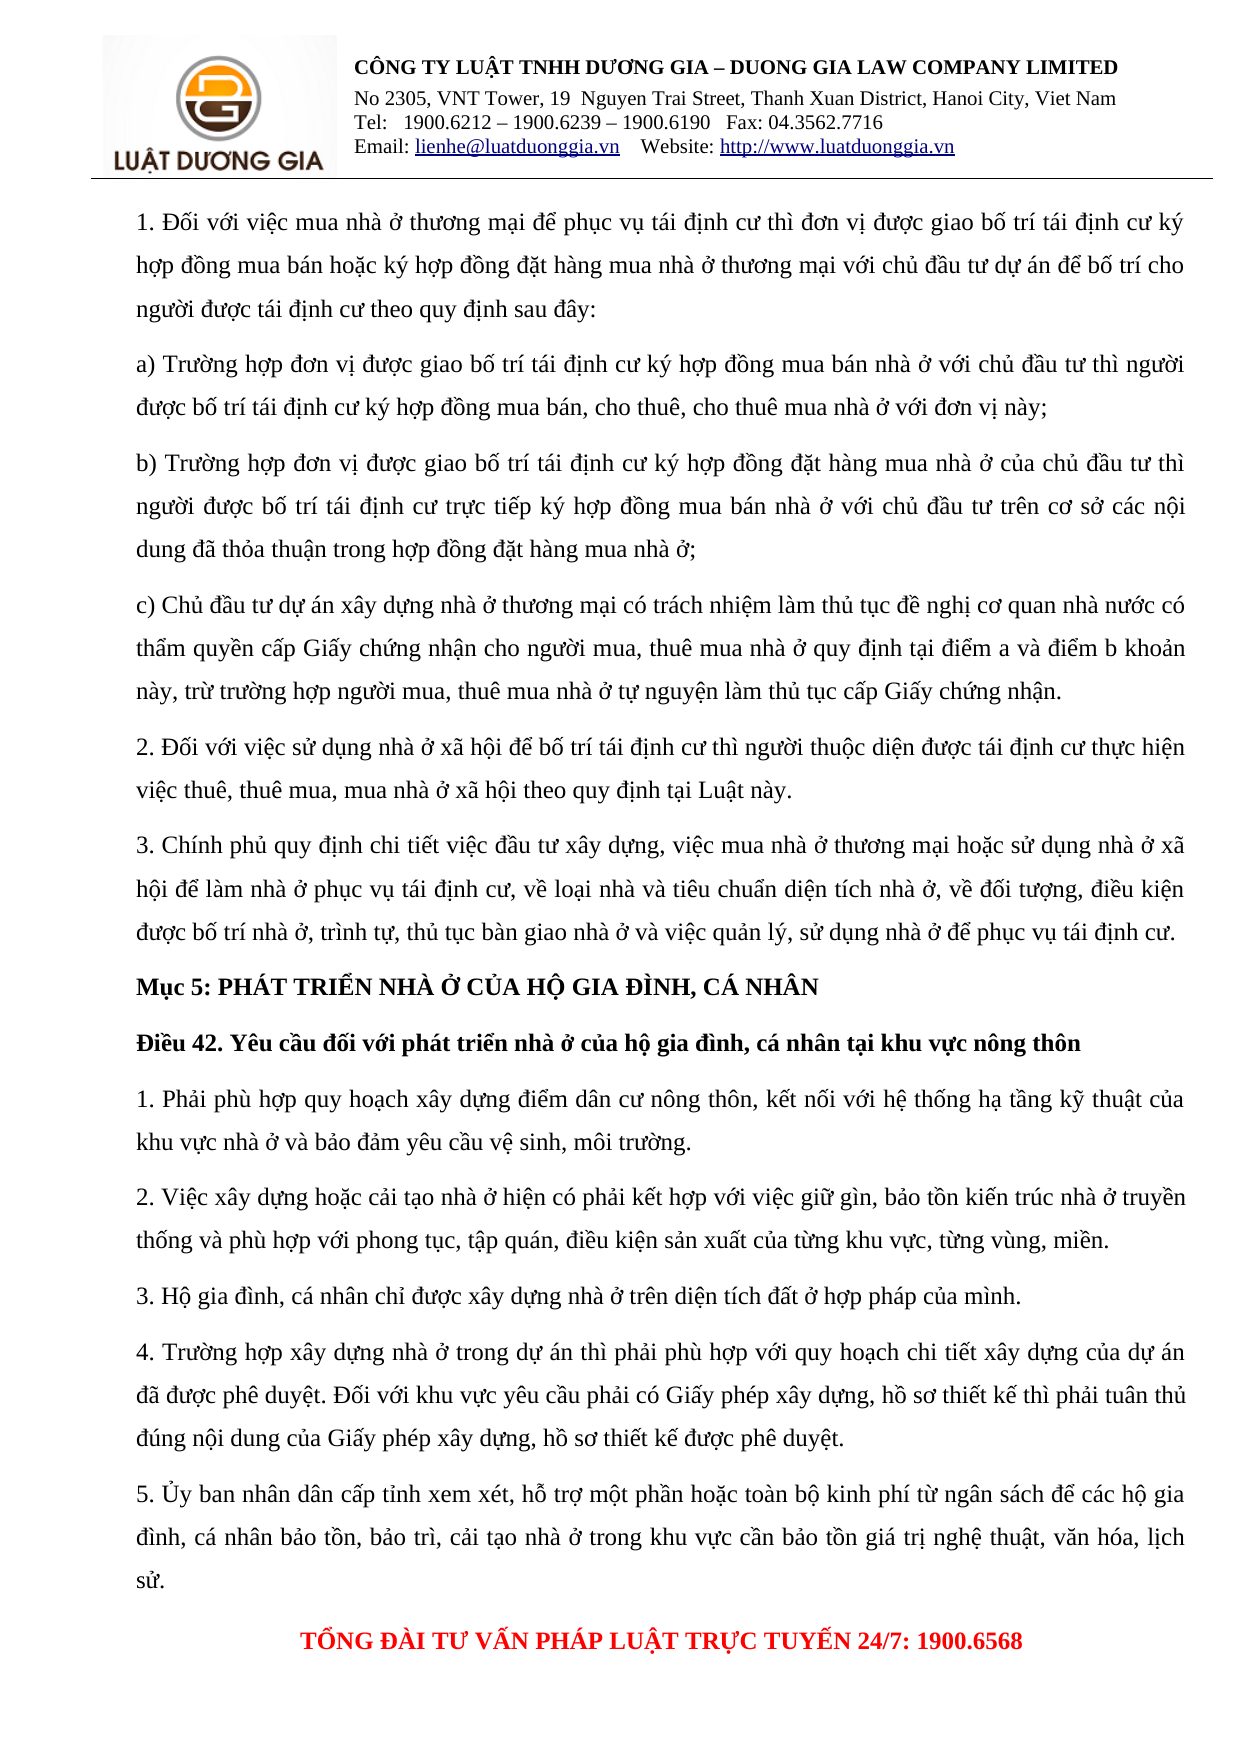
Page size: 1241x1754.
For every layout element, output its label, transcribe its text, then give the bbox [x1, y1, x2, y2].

text 4. Trường hợp xây dựng nhà ở trong dự án thì phải phù hợp với quy hoạch chi tiết xây dựng của dự án đã được phê duyệt. Đối với khu vực yêu cầu phải có Giấy phép xây dựng, hồ sơ thiết kế thì phải tuân thủ đúng nội dung của Giấy phép xây dựng, hồ sơ thiết kế được phê duyệt. [136, 1337, 1187, 1452]
text 1. Đối với việc mua nhà ở thương mại để phục vụ tái định cư thì đơn vị được giao bố trí tái định cư ký hợp đồng mua bán hoặc ký hợp đồng đặt hàng mua nhà ở thương mại với chủ đầu tư dự án để bố trí cho người được tái định cư theo quy định sau đây: [136, 207, 1187, 322]
text 1. Phải phù hợp quy hoạch xây dựng điểm dân cư nông thôn, kết nối với hệ thống hạ tầng kỹ thuật của khu vực nhà ở và bảo đảm yêu cầu vệ sinh, môi trường. [136, 1084, 1187, 1156]
text 2. Đối với việc sử dụng nhà ở xã hội để bố trí tái định cư thì người thuộc diện được tái định cư thực hiện việc thuê, thuê mua, mua nhà ở xã hội theo quy định tại Luật này. [136, 732, 1187, 804]
text b) Trường hợp đơn vị được giao bố trí tái định cư ký hợp đồng đặt hàng mua nhà ở của chủ đầu tư thì người được bố trí tái định cư trực tiếp ký hợp đồng mua bán nhà ở với chủ đầu tư trên cơ sở các nội dung đã thỏa thuận trong hợp đồng đặt hàng mua nhà ở; [136, 448, 1187, 563]
text 3. Chính phủ quy định chi tiết việc đầu tư xây dựng, việc mua nhà ở thương mại hoặc sử dụng nhà ở xã hội để làm nhà ở phục vụ tái định cư, về loại nhà và tiêu chuẩn diện tích nhà ở, về đối tượng, điều kiện được bố trí nhà ở, trình tự, thủ tục bàn giao nhà ở và việc quản lý, sử dụng nhà ở để phục vụ tái định cư. [136, 831, 1187, 946]
text Điều 42. Yêu cầu đối với phát triển nhà ở của hộ gia đình, cá nhân tại khu vực nông thôn [136, 1028, 1187, 1057]
text 5. Ủy ban nhân dân cấp tỉnh xem xét, hỗ trợ một phần hoặc toàn bộ kinh phí từ ngân sách để các hộ gia đình, cá nhân bảo tồn, bảo trì, cải tạo nhà ở trong khu vực cần bảo tồn giá trị nghệ thuật, văn hóa, lịch sử. [136, 1479, 1187, 1594]
text a) Trường hợp đơn vị được giao bố trí tái định cư ký hợp đồng mua bán nhà ở với chủ đầu tư thì người được bố trí tái định cư ký hợp đồng mua bán, cho thuê, cho thuê mua nhà ở với đơn vị này; [136, 349, 1187, 421]
picture [102, 35, 338, 178]
text Mục 5: PHÁT TRIỂN NHÀ Ở CỦA HỘ GIA ĐÌNH, CÁ NHÂN [136, 972, 1187, 1001]
text 3. Hộ gia đình, cá nhân chỉ được xây dựng nhà ở trên diện tích đất ở hợp pháp của mình. [136, 1281, 1187, 1310]
text c) Chủ đầu tư dự án xây dựng nhà ở thương mại có trách nhiệm làm thủ tục đề nghị cơ quan nhà nước có thẩm quyền cấp Giấy chứng nhận cho người mua, thuê mua nhà ở quy định tại điểm a và điểm b khoản này, trừ trường hợp người mua, thuê mua nhà ở tự nguyện làm thủ tục cấp Giấy chứng nhận. [136, 590, 1187, 705]
text 2. Việc xây dựng hoặc cải tạo nhà ở hiện có phải kết hợp với việc giữ gìn, bảo tồn kiến trúc nhà ở truyền thống và phù hợp với phong tục, tập quán, điều kiện sản xuất của từng khu vực, từng vùng, miền. [136, 1182, 1187, 1254]
